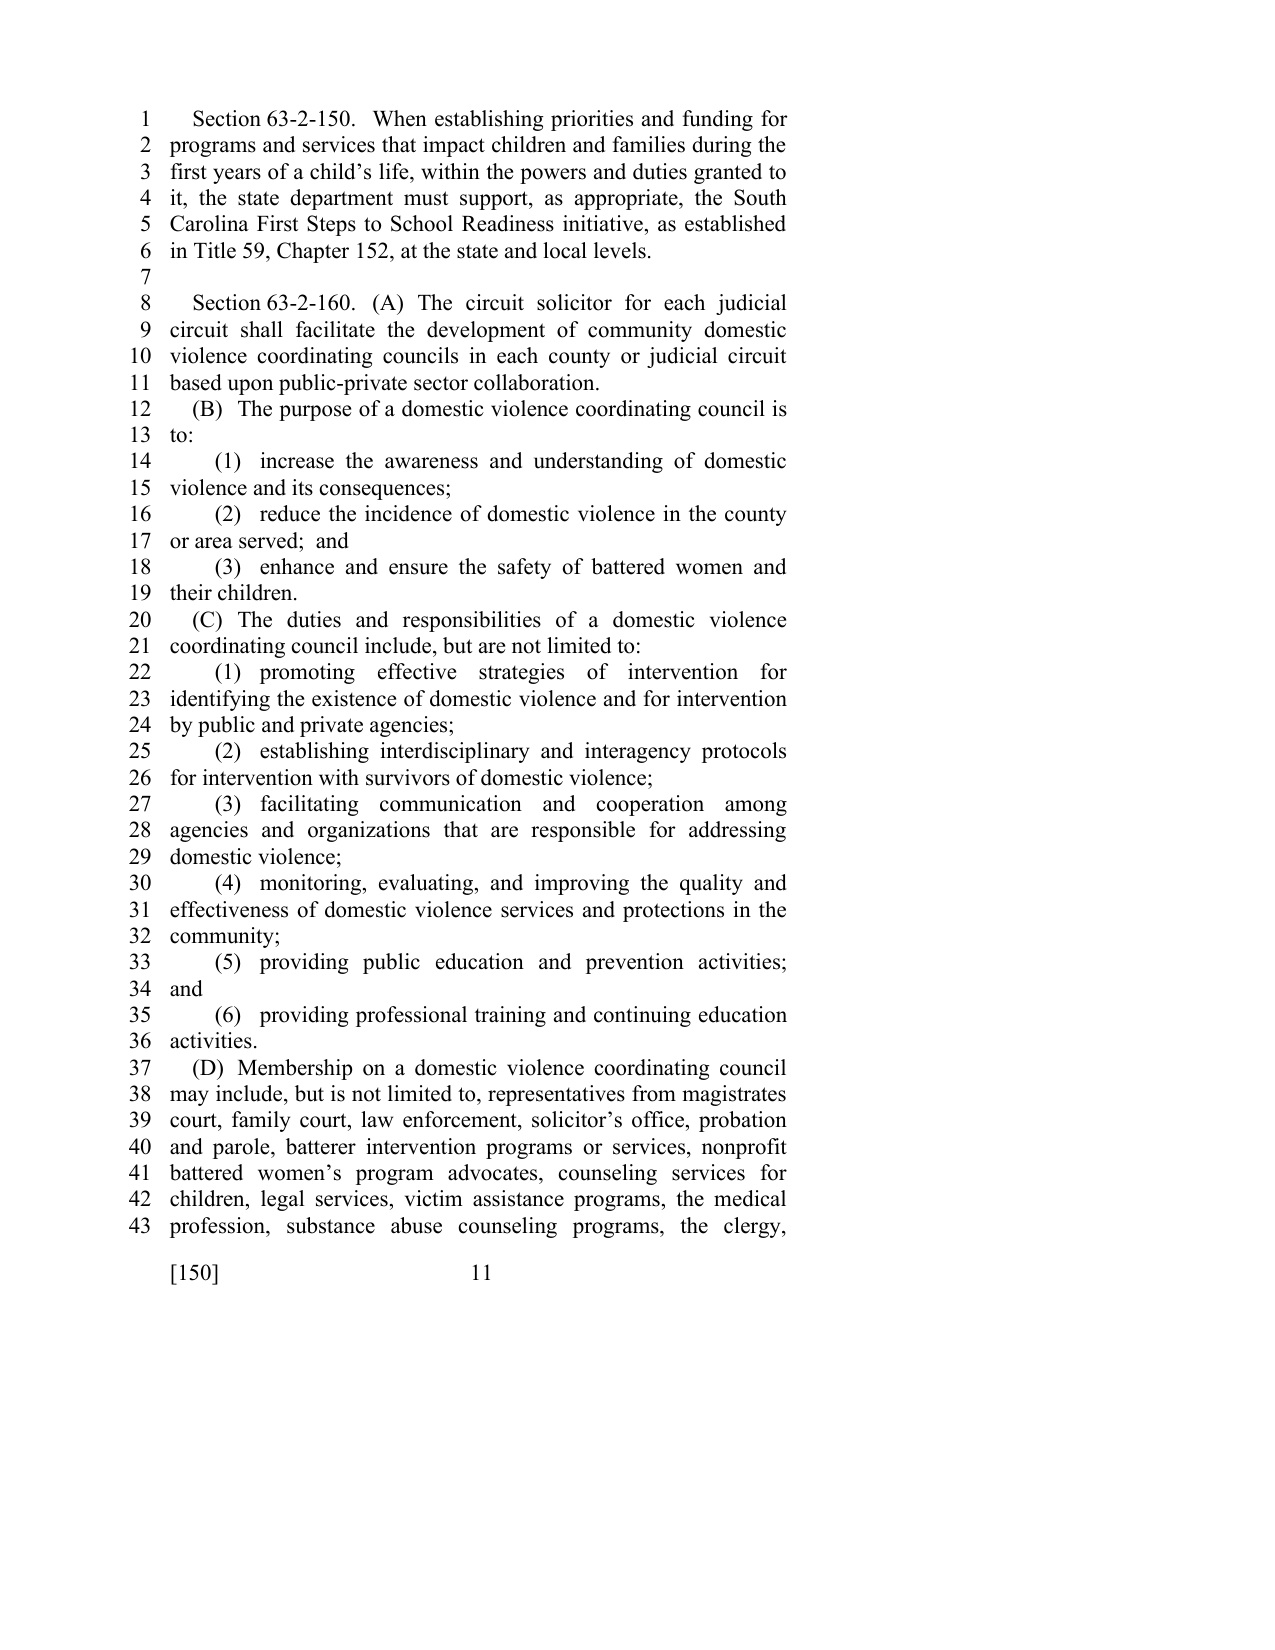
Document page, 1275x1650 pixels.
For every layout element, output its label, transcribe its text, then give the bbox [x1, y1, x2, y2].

text (6) providing professional training and continuing education activities. [169, 1001, 787, 1054]
text (2) establishing interdisciplinary and interagency protocols for intervention with survivors of domestic violence; [169, 737, 787, 790]
text Section 63-2-160. (A) The circuit solicitor for each judicial circuit shall facilitate the development of community domestic violence coordinating councils in each county or judicial circuit based upon public-private sector collaboration. [169, 289, 787, 395]
text (5) providing public education and prevention activities; and [169, 948, 787, 1001]
text (3) enhance and ensure the safety of battered women and their children. [169, 553, 787, 606]
text (1) increase the awareness and understanding of domestic violence and its consequences; [169, 448, 787, 500]
text (C) The duties and responsibilities of a domestic violence coordinating council include, but are not limited to: [169, 606, 787, 658]
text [169, 1054, 787, 1238]
text (3) facilitating communication and cooperation among agencies and organizations that are responsible for addressing domestic violence; [169, 790, 787, 869]
text Section 63-2-150. When establishing priorities and funding for programs and services that impact children and families during the first years of a child’s life, within the powers and duties granted to it, the state department must support, as appropriate, the South Carolina First Steps to School Readiness initiative, as established in Title 59, Chapter 152, at the state and local levels. [169, 105, 787, 263]
text (1) promoting effective strategies of intervention for identifying the existence of domestic violence and for intervention by public and private agencies; [169, 658, 787, 737]
text (2) reduce the incidence of domestic violence in the county or area served; and [169, 500, 787, 553]
text (B) The purpose of a domestic violence coordinating council is to: [169, 395, 787, 448]
text (4) monitoring, evaluating, and improving the quality and effectiveness of domestic violence services and protections in the community; [169, 869, 787, 948]
